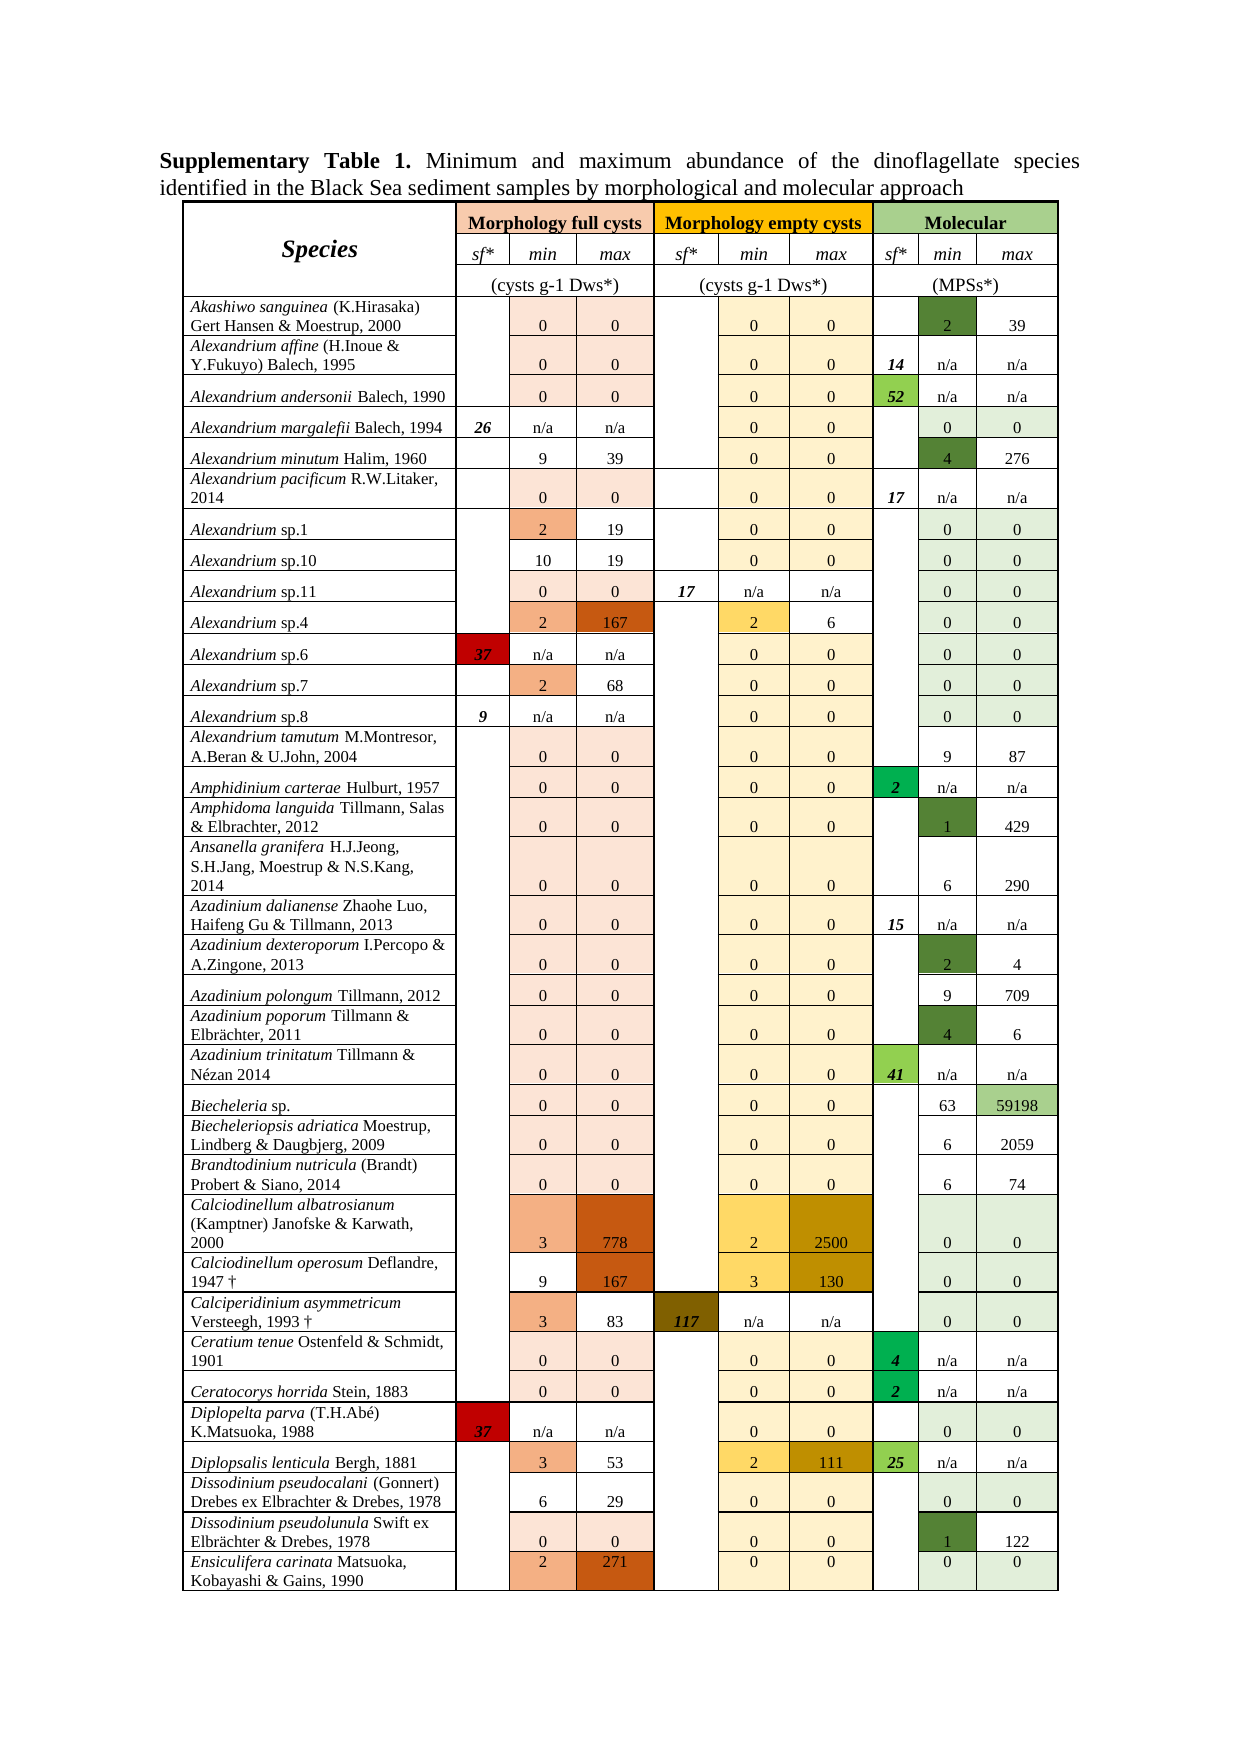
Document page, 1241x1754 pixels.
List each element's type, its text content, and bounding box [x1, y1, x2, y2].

table_cell Amphidoma languida Tillmann, Salas & Elbrachter, 2012 [184, 798, 455, 836]
table_cell 37 [457, 1403, 509, 1441]
table_cell 0 [577, 1045, 653, 1083]
table_cell 0 [577, 469, 653, 507]
table_cell [874, 1403, 918, 1441]
table_cell 0 [790, 336, 872, 374]
table_cell 2 [874, 1371, 918, 1401]
table_cell 0 [790, 975, 872, 1005]
table_cell 19 [577, 540, 653, 570]
table_cell 2059 [977, 1116, 1057, 1154]
table_cell 0 [510, 935, 576, 973]
table_cell 0 [719, 798, 789, 836]
table_cell 0 [977, 1473, 1057, 1511]
table_cell 0 [719, 665, 789, 695]
table_cell 0 [719, 407, 789, 437]
table_cell 0 [790, 297, 872, 335]
table_cell 0 [790, 375, 872, 406]
table_cell 0 [919, 1253, 976, 1291]
table_cell 0 [577, 837, 653, 895]
table_cell 0 [790, 837, 872, 895]
table_cell 0 [719, 1006, 789, 1044]
table_cell 0 [719, 935, 789, 973]
table_cell 0 [919, 665, 976, 695]
table_cell 1 [919, 798, 976, 836]
table_cell 0 [790, 1116, 872, 1154]
table_cell [655, 509, 718, 570]
table_cell 0 [510, 798, 576, 836]
table_cell n/a [977, 469, 1057, 507]
table_cell 2 [919, 297, 976, 335]
table_cell Azadinium dalianense Zhaohe Luo, Haifeng Gu & Tillmann, 2013 [184, 896, 455, 934]
table_cell 0 [577, 975, 653, 1005]
table_cell Dissodinium pseudocalani (Gonnert) Drebes ex Elbrachter & Drebes, 1978 [184, 1473, 455, 1511]
table_cell 2500 [790, 1195, 872, 1252]
table_cell Alexandrium sp.7 [184, 665, 455, 695]
table_cell 0 [719, 1403, 789, 1441]
table_cell 26 [457, 407, 509, 437]
table_cell 6 [790, 602, 872, 632]
table_cell 0 [510, 469, 576, 507]
table_cell Alexandrium sp.6 [184, 634, 455, 664]
table_cell 0 [577, 1116, 653, 1154]
table_cell 0 [719, 1045, 789, 1083]
table_cell max [977, 234, 1057, 264]
table_cell n/a [577, 1403, 653, 1441]
table_cell 6 [510, 1473, 576, 1511]
table_cell 2 [719, 602, 789, 632]
table_cell n/a [510, 1403, 576, 1441]
table_cell n/a [919, 767, 976, 797]
table_cell 0 [719, 1155, 789, 1193]
table_cell 0 [510, 1513, 576, 1551]
table_cell Akashiwo sanguinea (K.Hirasaka) Gert Hansen & Moestrup, 2000 [184, 297, 455, 335]
table_cell 0 [577, 767, 653, 797]
table_cell Azadinium trinitatum Tillmann & Nézan 2014 [184, 1045, 455, 1083]
table_cell 0 [790, 469, 872, 507]
table_cell 0 [577, 1006, 653, 1044]
table_cell 167 [577, 1253, 653, 1291]
table_cell 0 [919, 571, 976, 601]
table_cell 4 [977, 935, 1057, 973]
table_cell 0 [790, 438, 872, 468]
table_cell 0 [919, 1195, 976, 1252]
table_cell n/a [977, 336, 1057, 374]
table_cell 0 [577, 1513, 653, 1551]
table_cell Alexandrium minutum Halim, 1960 [184, 438, 455, 468]
table_cell 0 [577, 1155, 653, 1193]
table_cell 0 [790, 1045, 872, 1083]
table_cell 2 [874, 767, 918, 797]
table_cell Alexandrium margalefii Balech, 1994 [184, 407, 455, 437]
table_cell 0 [719, 336, 789, 374]
table_cell 0 [790, 1006, 872, 1044]
table_cell 276 [977, 438, 1057, 468]
table_cell 4 [874, 1332, 918, 1370]
table_cell 4 [919, 1006, 976, 1044]
table_cell 15 [874, 896, 918, 934]
table_cell 111 [790, 1442, 872, 1472]
table_cell 0 [510, 727, 576, 766]
table_cell 0 [510, 1085, 576, 1115]
table_header Molecular [874, 203, 1057, 233]
table_cell 52 [874, 375, 918, 406]
table_cell 0 [919, 407, 976, 437]
table_cell 39 [977, 297, 1057, 335]
table_cell 271 [577, 1552, 653, 1590]
table_cell 87 [977, 727, 1057, 766]
table_cell 0 [719, 767, 789, 797]
table_cell [874, 297, 918, 335]
table_cell 0 [577, 1332, 653, 1370]
table_cell 0 [577, 727, 653, 766]
table_cell Calciperidinium asymmetricum Versteegh, 1993 † [184, 1293, 455, 1331]
table_cell n/a [919, 1371, 976, 1401]
table_cell Alexandrium tamutum M.Montresor, A.Beran & U.John, 2004 [184, 727, 455, 766]
table_cell 0 [577, 798, 653, 836]
table_cell Ceratocorys horrida Stein, 1883 [184, 1371, 455, 1401]
table_cell [457, 727, 509, 1401]
table_cell 2 [510, 509, 576, 539]
table_cell 0 [719, 696, 789, 726]
table_cell Calciodinellum operosum Deflandre, 1947 † [184, 1253, 455, 1291]
table_cell 0 [719, 1552, 789, 1590]
table_cell min [719, 234, 789, 264]
table_cell Biecheleriopsis adriatica Moestrup, Lindberg & Daugbjerg, 2009 [184, 1116, 455, 1154]
table_cell 83 [577, 1293, 653, 1331]
table_cell Brandtodinium nutricula (Brandt) Probert & Siano, 2014 [184, 1155, 455, 1193]
table_cell Alexandrium pacificum R.W.Litaker, 2014 [184, 469, 455, 507]
table_cell Alexandrium andersonii Balech, 1990 [184, 375, 455, 406]
table_cell 0 [719, 540, 789, 570]
table_cell 0 [790, 1371, 872, 1401]
table_cell 0 [510, 837, 576, 895]
table_cell 17 [874, 469, 918, 507]
table_cell 0 [919, 696, 976, 726]
table_cell n/a [919, 1332, 976, 1370]
table_cell Alexandrium affine (H.Inoue & Y.Fukuyo) Balech, 1995 [184, 336, 455, 374]
table_cell [655, 297, 718, 468]
table_cell Alexandrium sp.8 [184, 696, 455, 726]
table_header Species [184, 203, 455, 296]
table_cell 0 [919, 1293, 976, 1331]
table_cell Ceratium tenue Ostenfeld & Schmidt, 1901 [184, 1332, 455, 1370]
table_cell 0 [577, 336, 653, 374]
table_cell 0 [790, 935, 872, 973]
table_cell Alexandrium sp.1 [184, 509, 455, 539]
table_cell 0 [577, 1085, 653, 1115]
table_cell 0 [977, 1293, 1057, 1331]
table_cell 0 [510, 1371, 576, 1401]
table_cell 0 [510, 571, 576, 601]
table_cell n/a [919, 896, 976, 934]
table_cell 2 [719, 1195, 789, 1252]
table_cell 2 [510, 602, 576, 632]
table_cell 0 [510, 896, 576, 934]
table_cell n/a [977, 375, 1057, 406]
table_cell 0 [719, 975, 789, 1005]
table_cell 0 [919, 634, 976, 664]
table_cell 0 [977, 696, 1057, 726]
table_cell 1 [919, 1513, 976, 1551]
table_header Morphology empty cysts [655, 203, 872, 233]
table_cell 0 [510, 1332, 576, 1370]
table_cell 0 [977, 1195, 1057, 1252]
table_cell 17 [655, 571, 718, 601]
table_cell 9 [919, 727, 976, 766]
table_cell 0 [790, 727, 872, 766]
table_cell 0 [719, 896, 789, 934]
table_cell 2 [719, 1442, 789, 1472]
table_cell 6 [919, 837, 976, 895]
table_cell 0 [790, 696, 872, 726]
table_cell 0 [790, 1085, 872, 1115]
table_cell 0 [719, 509, 789, 539]
table_cell 3 [510, 1293, 576, 1331]
table_cell 0 [577, 297, 653, 335]
table_cell 0 [919, 540, 976, 570]
table_cell [457, 297, 509, 406]
table_cell 0 [919, 1552, 976, 1590]
table_cell 0 [790, 896, 872, 934]
table_cell 0 [977, 1253, 1057, 1291]
table_cell sf* [457, 234, 509, 264]
table_cell 10 [510, 540, 576, 570]
table_cell 0 [790, 665, 872, 695]
table_cell 19 [577, 509, 653, 539]
table_cell 25 [874, 1442, 918, 1472]
table_cell 0 [919, 1473, 976, 1511]
table_cell 0 [977, 509, 1057, 539]
table_cell 0 [790, 1403, 872, 1441]
table_cell n/a [977, 767, 1057, 797]
table_cell 0 [977, 1403, 1057, 1441]
table_cell 0 [919, 509, 976, 539]
table_cell (cysts g-1 Dws*) [655, 265, 872, 296]
table_cell 0 [510, 1045, 576, 1083]
table_cell 74 [977, 1155, 1057, 1193]
table_cell 0 [577, 375, 653, 406]
table_cell [457, 438, 509, 468]
table_cell 0 [510, 975, 576, 1005]
table_cell (cysts g-1 Dws*) [457, 265, 653, 296]
table_cell [457, 469, 509, 507]
table_cell 37 [457, 634, 509, 664]
table_cell n/a [719, 1293, 789, 1331]
table_cell n/a [719, 571, 789, 601]
table_cell [874, 1473, 918, 1590]
table_cell [874, 935, 918, 1044]
table_cell 0 [790, 1552, 872, 1590]
table_cell 0 [719, 469, 789, 507]
table_cell 0 [510, 297, 576, 335]
table_cell min [510, 234, 576, 264]
table_cell 3 [510, 1195, 576, 1252]
table_cell 778 [577, 1195, 653, 1252]
table_cell sf* [874, 234, 918, 264]
table_cell sf* [655, 234, 718, 264]
table_cell 0 [790, 798, 872, 836]
table_cell n/a [977, 1442, 1057, 1472]
table_cell [874, 1085, 918, 1331]
table_cell 0 [719, 1332, 789, 1370]
table_cell 41 [874, 1045, 918, 1083]
table_cell n/a [577, 696, 653, 726]
table_cell 0 [719, 1116, 789, 1154]
table_cell 0 [790, 767, 872, 797]
table_cell 0 [919, 602, 976, 632]
table_cell n/a [790, 571, 872, 601]
table_cell 9 [510, 438, 576, 468]
table_cell 167 [577, 602, 653, 632]
table_cell 0 [510, 1006, 576, 1044]
table_cell 0 [790, 1155, 872, 1193]
table_cell Biecheleria sp. [184, 1085, 455, 1115]
table_cell 429 [977, 798, 1057, 836]
table_cell n/a [790, 1293, 872, 1331]
table_cell 0 [977, 571, 1057, 601]
table_cell n/a [510, 696, 576, 726]
table_cell 0 [977, 407, 1057, 437]
table_cell 0 [719, 1085, 789, 1115]
table_cell 4 [919, 438, 976, 468]
table_cell Ansanella granifera H.J.Jeong, S.H.Jang, Moestrup & N.S.Kang, 2014 [184, 837, 455, 895]
table_cell 14 [874, 336, 918, 374]
table_cell Diplopelta parva (T.H.Abé) K.Matsuoka, 1988 [184, 1403, 455, 1441]
table_cell n/a [510, 407, 576, 437]
table_cell n/a [919, 1045, 976, 1083]
table_cell 0 [977, 540, 1057, 570]
table_cell 6 [919, 1155, 976, 1193]
table_cell 122 [977, 1513, 1057, 1551]
table_cell 2 [510, 665, 576, 695]
table_cell 2 [919, 935, 976, 973]
table_cell n/a [977, 1371, 1057, 1401]
table_cell 0 [790, 1473, 872, 1511]
table_cell 3 [719, 1253, 789, 1291]
table_cell [655, 1332, 718, 1590]
table_cell n/a [919, 336, 976, 374]
table_cell 9 [919, 975, 976, 1005]
table_cell n/a [977, 1045, 1057, 1083]
table_cell Calciodinellum albatrosianum (Kamptner) Janofske & Karwath, 2000 [184, 1195, 455, 1252]
table_cell 39 [577, 438, 653, 468]
table_cell 290 [977, 837, 1057, 895]
table_cell (MPSs*) [874, 265, 1057, 296]
table_cell min [919, 234, 976, 264]
table_cell n/a [919, 469, 976, 507]
table_cell 0 [790, 407, 872, 437]
table_cell 0 [977, 602, 1057, 632]
table_cell n/a [510, 634, 576, 664]
table_cell 0 [719, 837, 789, 895]
table_cell 0 [719, 1473, 789, 1511]
table_cell 0 [719, 634, 789, 664]
table_cell 0 [510, 336, 576, 374]
table_cell 59198 [977, 1085, 1057, 1115]
table_cell [874, 407, 918, 468]
table_cell 0 [790, 540, 872, 570]
table_cell 0 [577, 1371, 653, 1401]
table_cell Alexandrium sp.4 [184, 602, 455, 632]
table_cell 130 [790, 1253, 872, 1291]
table_cell max [577, 234, 653, 264]
table_cell 63 [919, 1085, 976, 1115]
table_header Morphology full cysts [457, 203, 653, 233]
table_cell Dissodinium pseudolunula Swift ex Elbrächter & Drebes, 1978 [184, 1513, 455, 1551]
table_cell 6 [919, 1116, 976, 1154]
table_cell 68 [577, 665, 653, 695]
table_cell Ensiculifera carinata Matsuoka, Kobayashi & Gains, 1990 [184, 1552, 455, 1590]
table_cell [874, 509, 918, 766]
table_cell max [790, 234, 872, 264]
table_cell 0 [790, 634, 872, 664]
table_cell 0 [719, 1371, 789, 1401]
table_cell 9 [510, 1253, 576, 1291]
table_cell Alexandrium sp.10 [184, 540, 455, 570]
table_cell Amphidinium carterae Hulburt, 1957 [184, 767, 455, 797]
table_cell [457, 665, 509, 695]
table_cell n/a [577, 634, 653, 664]
table_cell 709 [977, 975, 1057, 1005]
table_cell 0 [790, 1513, 872, 1551]
table_cell 0 [977, 634, 1057, 664]
table_cell 0 [719, 1513, 789, 1551]
table_cell 0 [790, 509, 872, 539]
table_cell 0 [510, 1116, 576, 1154]
table_cell n/a [919, 375, 976, 406]
table_cell n/a [977, 896, 1057, 934]
table_cell [655, 469, 718, 507]
table_cell 0 [577, 571, 653, 601]
table_cell 0 [577, 935, 653, 973]
table_cell 0 [719, 438, 789, 468]
table_cell 0 [577, 896, 653, 934]
table_cell Azadinium poporum Tillmann & Elbrächter, 2011 [184, 1006, 455, 1044]
table_cell Azadinium dexteroporum I.Percopo & A.Zingone, 2013 [184, 935, 455, 973]
table_cell Azadinium polongum Tillmann, 2012 [184, 975, 455, 1005]
table_cell 0 [719, 375, 789, 406]
table_cell 9 [457, 696, 509, 726]
table_cell n/a [577, 407, 653, 437]
text Supplementary Table 1. Minimum and maximum abundance of the dinoflagellate species identified in the Black Sea sediment samples by morphological and molecular approach [159, 148, 1081, 200]
table_cell [457, 509, 509, 632]
table_cell [874, 798, 918, 895]
table_cell 29 [577, 1473, 653, 1511]
table_cell 0 [510, 1155, 576, 1193]
table_cell 53 [577, 1442, 653, 1472]
table_cell 0 [719, 727, 789, 766]
table_cell 6 [977, 1006, 1057, 1044]
table_cell 2 [510, 1552, 576, 1590]
table_cell 0 [977, 1552, 1057, 1590]
table_cell 0 [977, 665, 1057, 695]
table_cell n/a [977, 1332, 1057, 1370]
table_cell Alexandrium sp.11 [184, 571, 455, 601]
table_cell [457, 1442, 509, 1590]
table_cell 0 [919, 1403, 976, 1441]
table_cell 0 [510, 767, 576, 797]
table_cell [655, 602, 718, 1291]
table_cell 3 [510, 1442, 576, 1472]
table_cell 0 [719, 297, 789, 335]
table_cell Diplopsalis lenticula Bergh, 1881 [184, 1442, 455, 1472]
table_cell 117 [655, 1293, 718, 1331]
table_cell 0 [510, 375, 576, 406]
table_cell n/a [919, 1442, 976, 1472]
table_cell 0 [790, 1332, 872, 1370]
